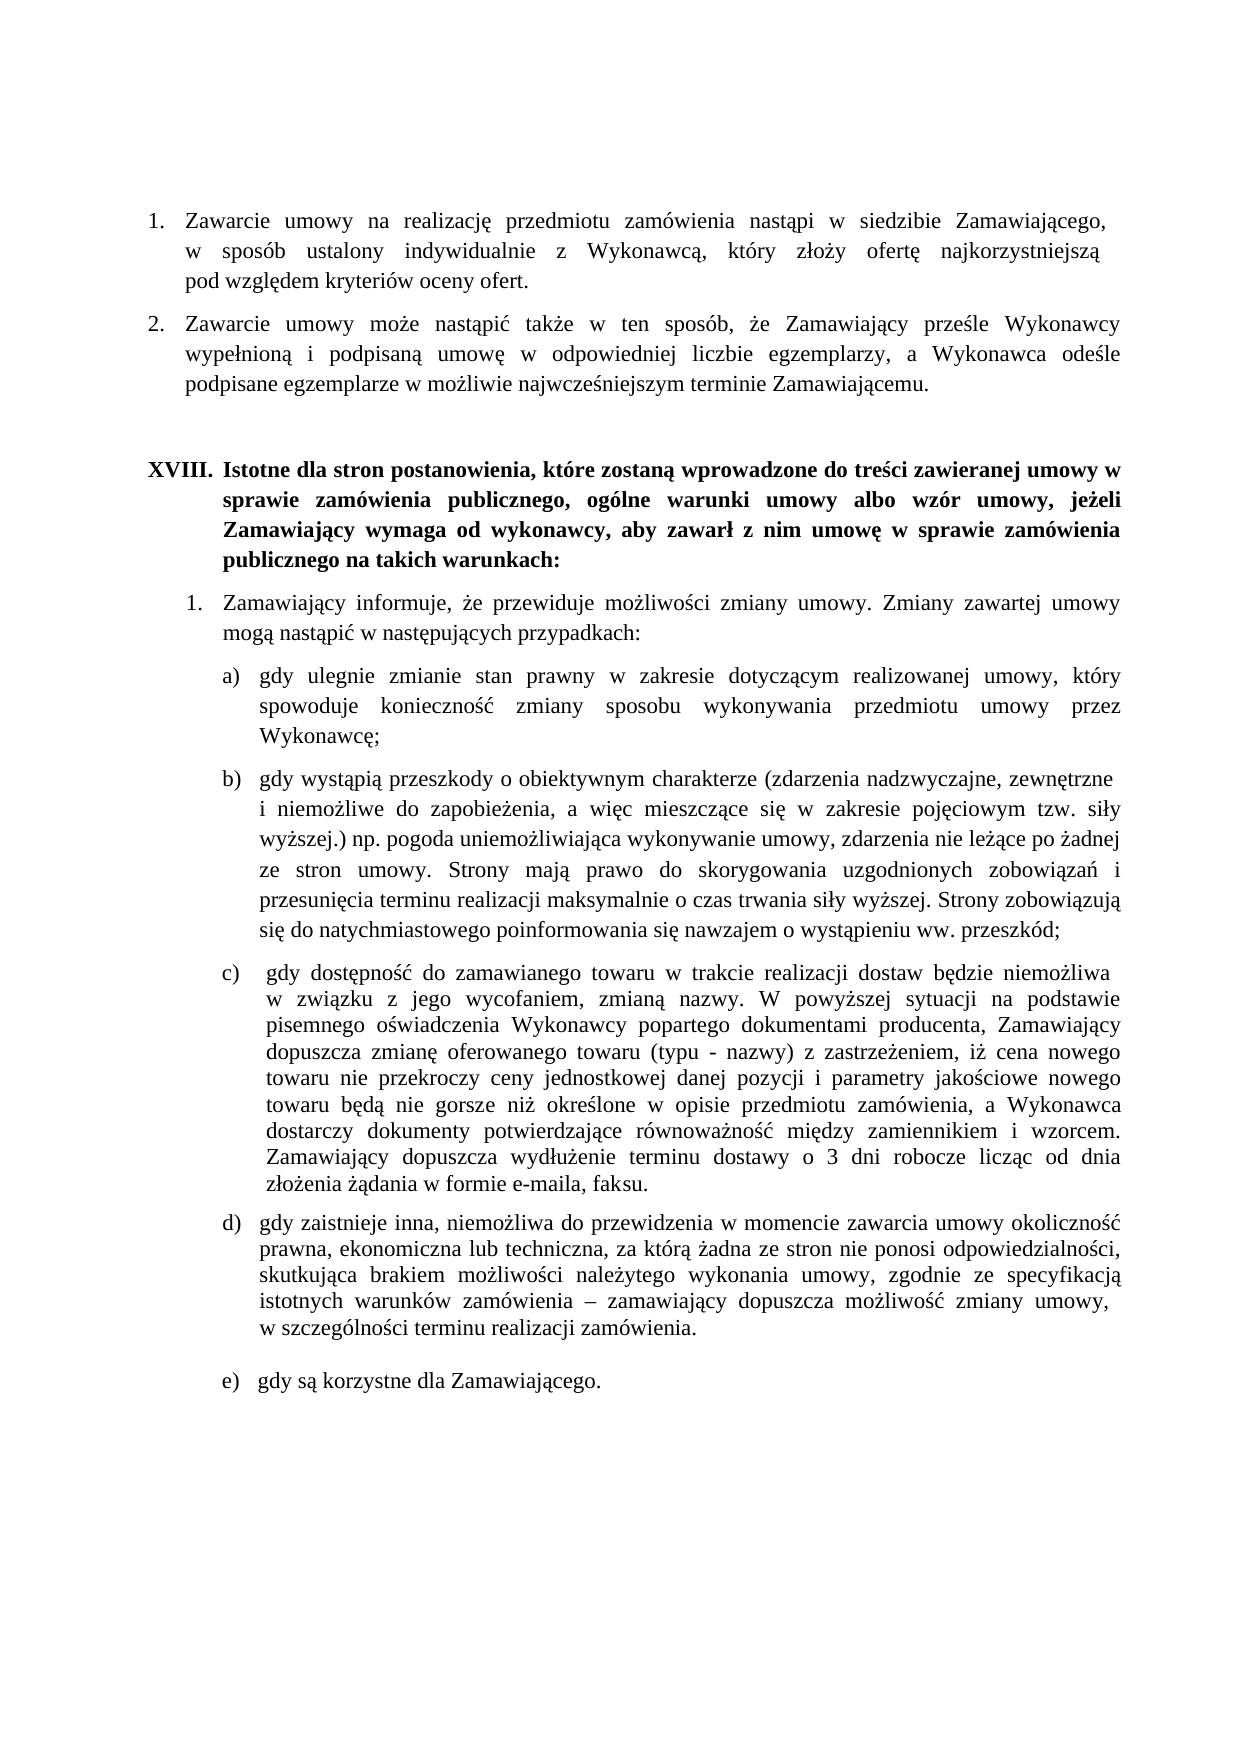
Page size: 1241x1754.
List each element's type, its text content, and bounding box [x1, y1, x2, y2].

list gdy ulegnie zmianie stan prawny w zakresie dotyczącym realizowanej umowy, który spowoduje konieczność zmiany sposobu wykonywania przedmiotu umowy przez Wykonawcę; [222, 662, 1122, 749]
list Zawarcie umowy może nastąpić także w ten sposób, że Zamawiający prześle Wykonawcy wypełnioną i podpisaną umowę w odpowiedniej liczbie egzemplarzy, a Wykonawca odeśle podpisane egzemplarze w możliwie najwcześniejszym terminie Zamawiającemu. [148, 310, 1122, 397]
list gdy wystąpią przeszkody o obiektywnym charakterze (zdarzenia nadzwyczajne, zewnętrzne i niemożliwe do zapobieżenia, a więc mieszczące się w zakresie pojęciowym tzw. siły wyższej.) np. pogoda uniemożliwiająca wykonywanie umowy, zdarzenia nie leżące po żadnej ze stron umowy. Strony mają prawo do skorygowania uzgodnionych zobowiązań i przesunięcia terminu realizacji maksymalnie o czas trwania siły wyższej. Strony zobowiązują się do natychmiastowego poinformowania się nawzajem o wystąpieniu ww. przeszkód; [222, 765, 1122, 942]
list Zamawiający informuje, że przewiduje możliwości zmiany umowy. Zmiany zawartej umowy mogą nastąpić w następujących przypadkach: [186, 589, 1122, 646]
list gdy zaistnieje inna, niemożliwa do przewidzenia w momencie zawarcia umowy okoliczność prawna, ekonomiczna lub techniczna, za którą żadna ze stron nie ponosi odpowiedzialności, skutkująca brakiem możliwości należytego wykonania umowy, zgodnie ze specyfikacją istotnych warunków zamówienia – zamawiający dopuszcza możliwość zmiany umowy, w szczególności terminu realizacji zamówienia. [222, 1208, 1122, 1340]
list gdy są korzystne dla Zamawiającego. [222, 1367, 1122, 1393]
list Istotne dla stron postanowienia, które zostaną wprowadzone do treści zawieranej umowy w sprawie zamówienia publicznego, ogólne warunki umowy albo wzór umowy, jeżeli Zamawiający wymaga od wykonawcy, aby zawarł z nim umowę w sprawie zamówienia publicznego na takich warunkach: [148, 456, 1122, 573]
list Zawarcie umowy na realizację przedmiotu zamówienia nastąpi w siedzibie Zamawiającego, w sposób ustalony indywidualnie z Wykonawcą, który złoży ofertę najkorzystniejszą pod względem kryteriów oceny ofert. [148, 207, 1122, 293]
list gdy dostępność do zamawianego towaru w trakcie realizacji dostaw będzie niemożliwa w związku z jego wycofaniem, zmianą nazwy. W powyższej sytuacji na podstawie pisemnego oświadczenia Wykonawcy popartego dokumentami producenta, Zamawiający dopuszcza zmianę oferowanego towaru (typu - nazwy) z zastrzeżeniem, iż cena nowego towaru nie przekroczy ceny jednostkowej danej pozycji i parametry jakościowe nowego towaru będą nie gorsze niż określone w opisie przedmiotu zamówienia, a Wykonawca dostarczy dokumenty potwierdzające równoważność między zamiennikiem i wzorcem. Zamawiający dopuszcza wydłużenie terminu dostawy o 3 dni robocze licząc od dnia złożenia żądania w formie e-maila, faksu. [222, 959, 1122, 1196]
